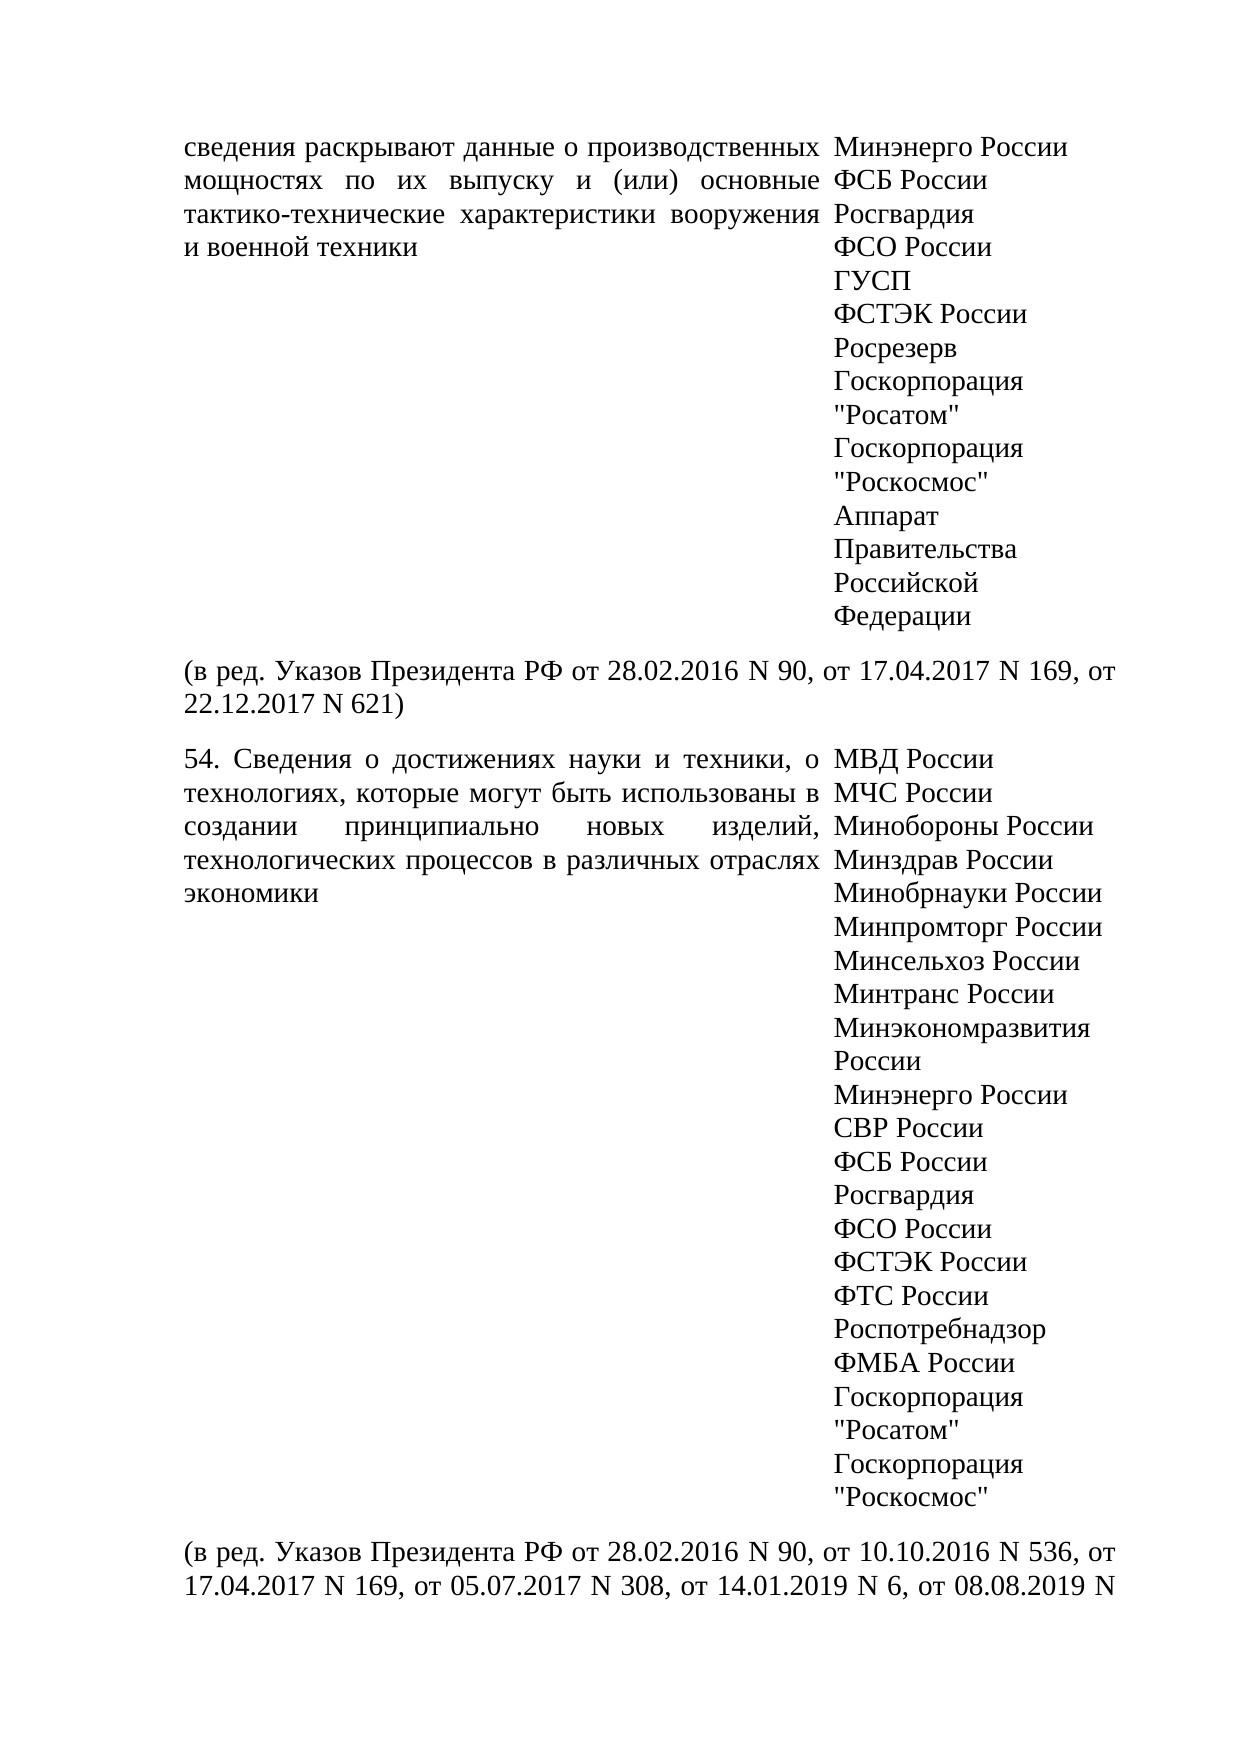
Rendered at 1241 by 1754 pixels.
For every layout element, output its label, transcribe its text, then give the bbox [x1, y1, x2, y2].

table_cell 54. Сведения о достижениях науки и техники, о технологиях, которые могут быть использованы в создании принципиально новых изделий, технологических процессов в различных отраслях экономики [177, 731, 827, 1523]
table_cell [177, 1524, 1122, 1612]
table_cell (в ред. Указов Президента РФ от 28.02.2016 N 90, от 17.04.2017 N 169, от 22.12.2017 N 621) [177, 643, 1122, 731]
table_cell МВД России МЧС России Минобороны России Минздрав России Минобрнауки России Минпромторг России Минсельхоз России Минтранс России Минэкономразвития России Минэнерго России СВР России ФСБ России Росгвардия ФСО России ФСТЭК России ФТС России Роспотребнадзор ФМБА России Госкорпорация "Росатом" Госкорпорация "Роскосмос" [827, 731, 1122, 1523]
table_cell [177, 118, 827, 642]
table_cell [827, 118, 1122, 642]
